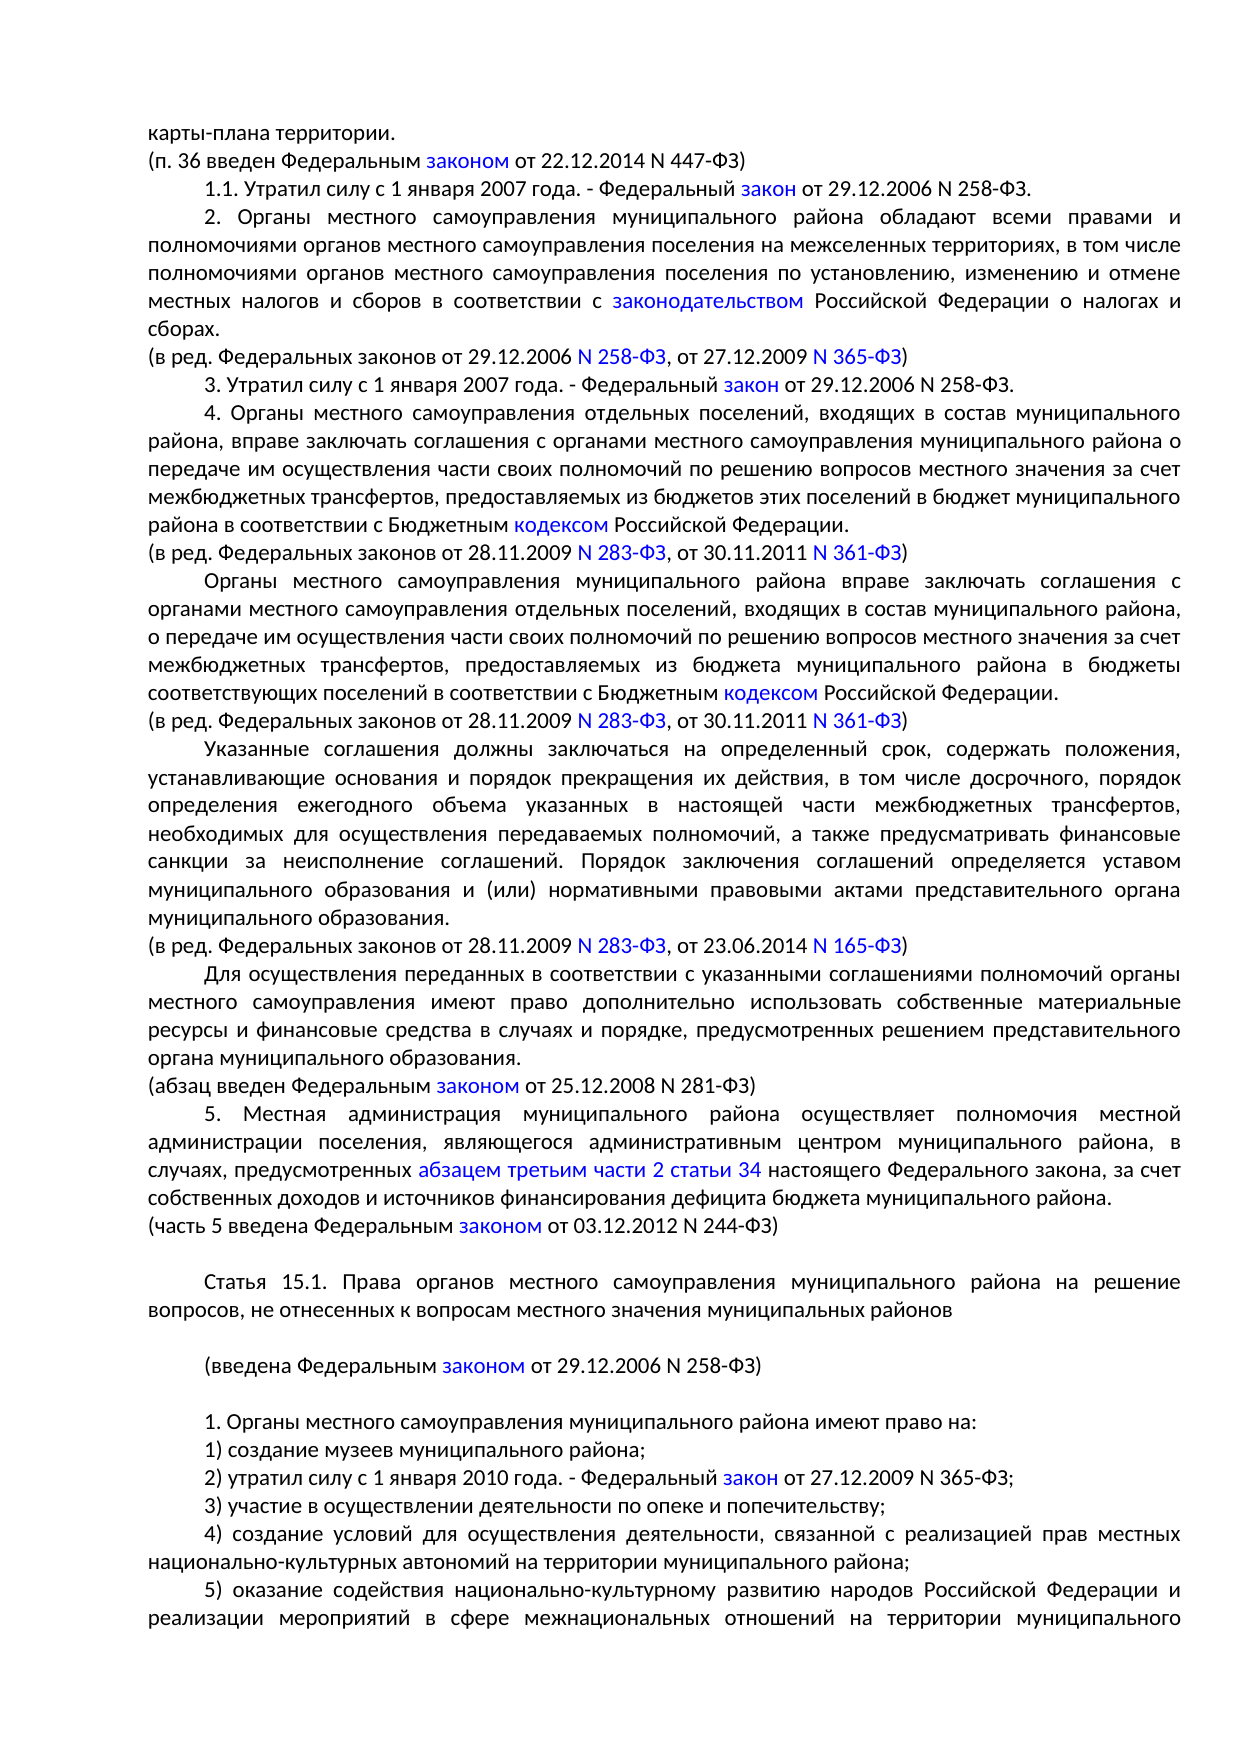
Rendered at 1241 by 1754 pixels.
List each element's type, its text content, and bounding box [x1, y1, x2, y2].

text (в ред. Федеральных законов от 28.11.2009 N 283-ФЗ, от 30.11.2011 N 361-ФЗ) [148, 538, 1181, 566]
text (часть 5 введена Федеральным законом от 03.12.2012 N 244-ФЗ) [148, 1211, 1181, 1239]
text (в ред. Федеральных законов от 28.11.2009 N 283-ФЗ, от 23.06.2014 N 165-ФЗ) [148, 931, 1181, 959]
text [148, 1575, 1181, 1631]
text 2. Органы местного самоуправления муниципального района обладают всеми правами и полномочиями органов местного самоуправления поселения на межселенных территориях, в том числе полномочиями органов местного самоуправления поселения по установлению, изменению и отмене местных налогов и сборов в соответствии с законодательством Российской Федерации о налогах и сборах. [148, 202, 1181, 342]
text (п. 36 введен Федеральным законом от 22.12.2014 N 447-ФЗ) [148, 146, 1181, 174]
text (абзац введен Федеральным законом от 25.12.2008 N 281-ФЗ) [148, 1071, 1181, 1099]
text 2) утратил силу с 1 января 2010 года. - Федеральный закон от 27.12.2009 N 365-ФЗ; [148, 1463, 1181, 1491]
text 4) создание условий для осуществления деятельности, связанной с реализацией прав местных национально-культурных автономий на территории муниципального района; [148, 1519, 1181, 1575]
text 3. Утратил силу с 1 января 2007 года. - Федеральный закон от 29.12.2006 N 258-ФЗ. [148, 370, 1181, 398]
text Органы местного самоуправления муниципального района вправе заключать соглашения с органами местного самоуправления отдельных поселений, входящих в состав муниципального района, о передаче им осуществления части своих полномочий по решению вопросов местного значения за счет межбюджетных трансфертов, предоставляемых из бюджета муниципального района в бюджеты соответствующих поселений в соответствии с Бюджетным кодексом Российской Федерации. [148, 566, 1181, 707]
text 1) создание музеев муниципального района; [148, 1435, 1181, 1463]
text (введена Федеральным законом от 29.12.2006 N 258-ФЗ) [148, 1351, 1181, 1379]
text Указанные соглашения должны заключаться на определенный срок, содержать положения, устанавливающие основания и порядок прекращения их действия, в том числе досрочного, порядок определения ежегодного объема указанных в настоящей части межбюджетных трансфертов, необходимых для осуществления передаваемых полномочий, а также предусматривать финансовые санкции за неисполнение соглашений. Порядок заключения соглашений определяется уставом муниципального образования и (или) нормативными правовыми актами представительного органа муниципального образования. [148, 734, 1181, 931]
text Для осуществления переданных в соответствии с указанными соглашениями полномочий органы местного самоуправления имеют право дополнительно использовать собственные материальные ресурсы и финансовые средства в случаях и порядке, предусмотренных решением представительного органа муниципального образования. [148, 959, 1181, 1071]
text 4. Органы местного самоуправления отдельных поселений, входящих в состав муниципального района, вправе заключать соглашения с органами местного самоуправления муниципального района о передаче им осуществления части своих полномочий по решению вопросов местного значения за счет межбюджетных трансфертов, предоставляемых из бюджетов этих поселений в бюджет муниципального района в соответствии с Бюджетным кодексом Российской Федерации. [148, 398, 1181, 538]
text 1. Органы местного самоуправления муниципального района имеют право на: [148, 1407, 1181, 1435]
text (в ред. Федеральных законов от 28.11.2009 N 283-ФЗ, от 30.11.2011 N 361-ФЗ) [148, 707, 1181, 734]
text (в ред. Федеральных законов от 29.12.2006 N 258-ФЗ, от 27.12.2009 N 365-ФЗ) [148, 342, 1181, 370]
text 3) участие в осуществлении деятельности по опеке и попечительству; [148, 1491, 1181, 1519]
text 1.1. Утратил силу с 1 января 2007 года. - Федеральный закон от 29.12.2006 N 258-ФЗ. [148, 174, 1181, 202]
text 5. Местная администрация муниципального района осуществляет полномочия местной администрации поселения, являющегося административным центром муниципального района, в случаях, предусмотренных абзацем третьим части 2 статьи 34 настоящего Федерального закона, за счет собственных доходов и источников финансирования дефицита бюджета муниципального района. [148, 1099, 1181, 1211]
text Статья 15.1. Права органов местного самоуправления муниципального района на решение вопросов, не отнесенных к вопросам местного значения муниципальных районов [148, 1267, 1181, 1323]
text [148, 118, 1181, 146]
